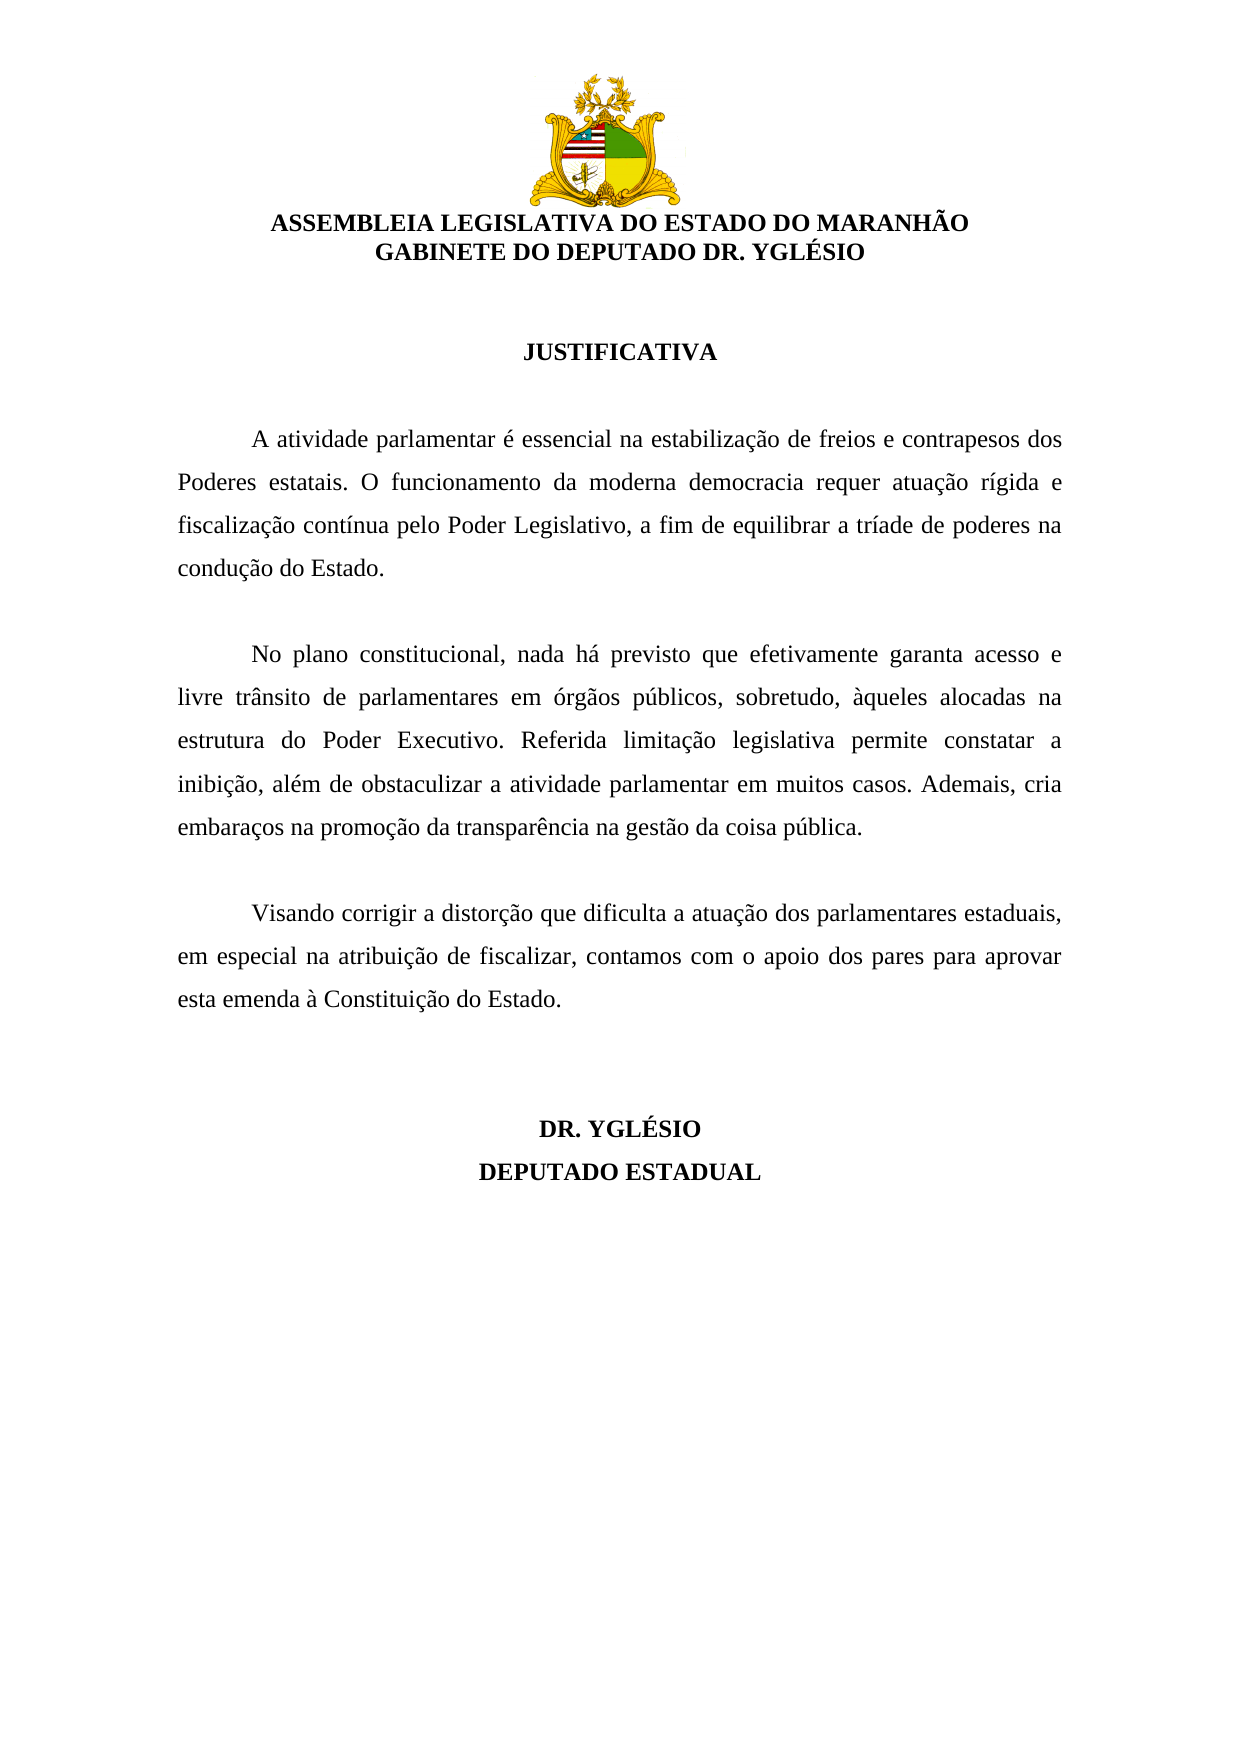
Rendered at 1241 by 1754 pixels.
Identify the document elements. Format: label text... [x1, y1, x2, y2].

text No plano constitucional, nada há previsto que efetivamente garanta acesso e livre trânsito de parlamentares em órgãos públicos, sobretudo, àqueles alocadas na estrutura do Poder Executivo. Referida limitação legislativa permite constatar a inibição, além de obstaculizar a atividade parlamentar em muitos casos. Ademais, cria embaraços na promoção da transparência na gestão da coisa pública. [177, 639, 1063, 841]
text Visando corrigir a distorção que dificulta a atuação dos parlamentares estaduais, em especial na atribuição de fiscalizar, contamos com o apoio dos pares para aprovar esta emenda à Constituição do Estado. [177, 898, 1063, 1013]
text JUSTIFICATIVA [177, 337, 1063, 366]
text DEPUTADO ESTADUAL [177, 1157, 1063, 1186]
text DR. YGLÉSIO [177, 1114, 1063, 1142]
text A atividade parlamentar é essencial na estabilização de freios e contrapesos dos Poderes estatais. O funcionamento da moderna democracia requer atuação rígida e fiscalização contínua pelo Poder Legislativo, a fim de equilibrar a tríade de poderes na condução do Estado. [177, 424, 1063, 582]
picture [529, 73, 686, 209]
